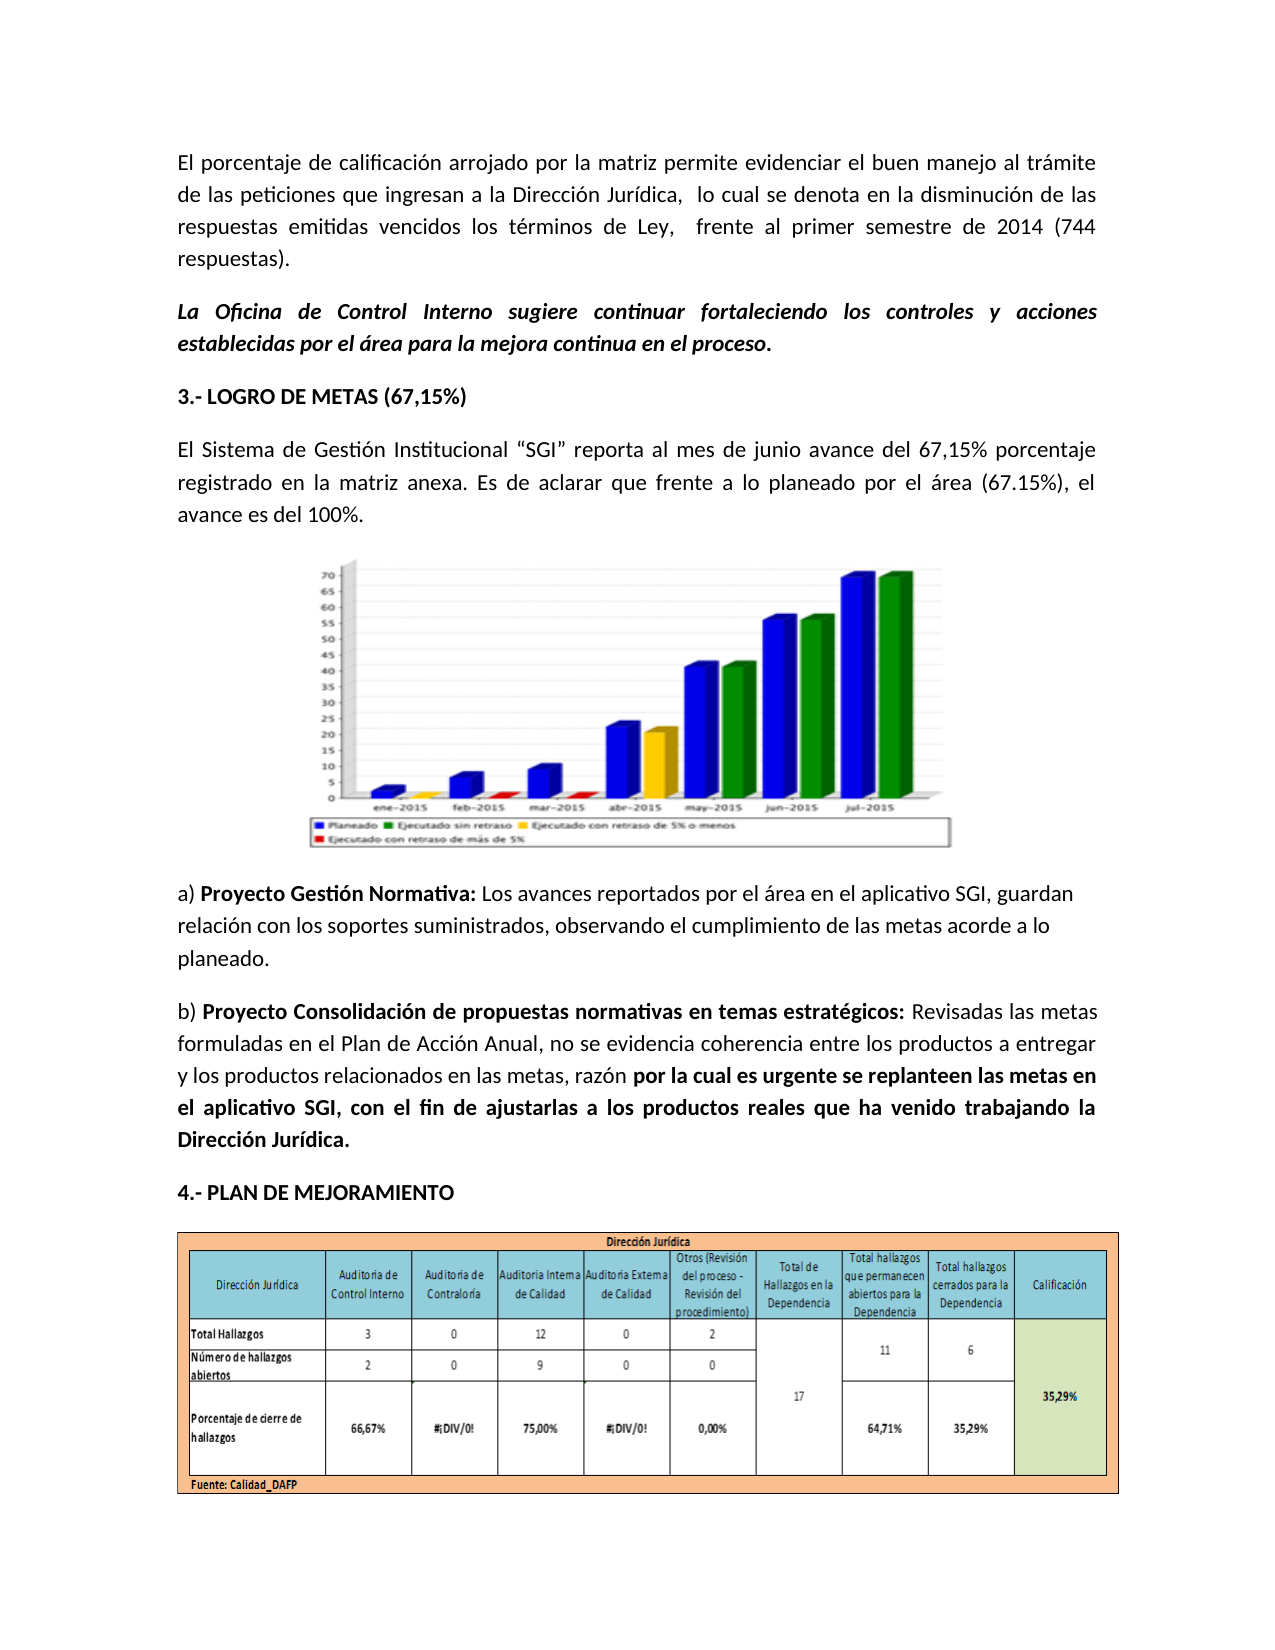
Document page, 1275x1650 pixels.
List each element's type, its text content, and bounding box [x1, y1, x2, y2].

text a) Proyecto Gestión Normativa: Los avances reportados por el área en el aplicativo SGI, guardan relación con los soportes suministrados, observando el cumplimiento de las metas acorde a lo planeado. [177, 879, 1098, 972]
text La Oficina de Control Interno sugiere continuar fortaleciendo los controles y acciones establecidas por el área para la mejora continua en el proceso. [177, 297, 1098, 357]
picture [177, 1231, 1120, 1495]
picture [302, 552, 973, 855]
text 3.- LOGRO DE METAS (67,15%) [177, 382, 1098, 410]
text b) Proyecto Consolidación de propuestas normativas en temas estratégicos: Revisadas las metas formuladas en el Plan de Acción Anual, no se evidencia coherencia entre los productos a entregar y los productos relacionados en las metas, razón por la cual es urgente se replanteen las metas en el aplicativo SGI, con el fin de ajustarlas a los productos reales que ha venido trabajando la Dirección Jurídica. [177, 997, 1098, 1153]
text El Sistema de Gestión Institucional “SGI” reporta al mes de junio avance del 67,15% porcentaje registrado en la matriz anexa. Es de aclarar que frente a lo planeado por el área (67.15%), el avance es del 100%. [177, 435, 1098, 528]
text 4.- PLAN DE MEJORAMIENTO [177, 1178, 1098, 1207]
text El porcentaje de calificación arrojado por la matriz permite evidenciar el buen manejo al trámite de las peticiones que ingresan a la Dirección Jurídica, lo cual se denota en la disminución de las respuestas emitidas vencidos los términos de Ley, frente al primer semestre de 2014 (744 respuestas). [177, 148, 1098, 272]
